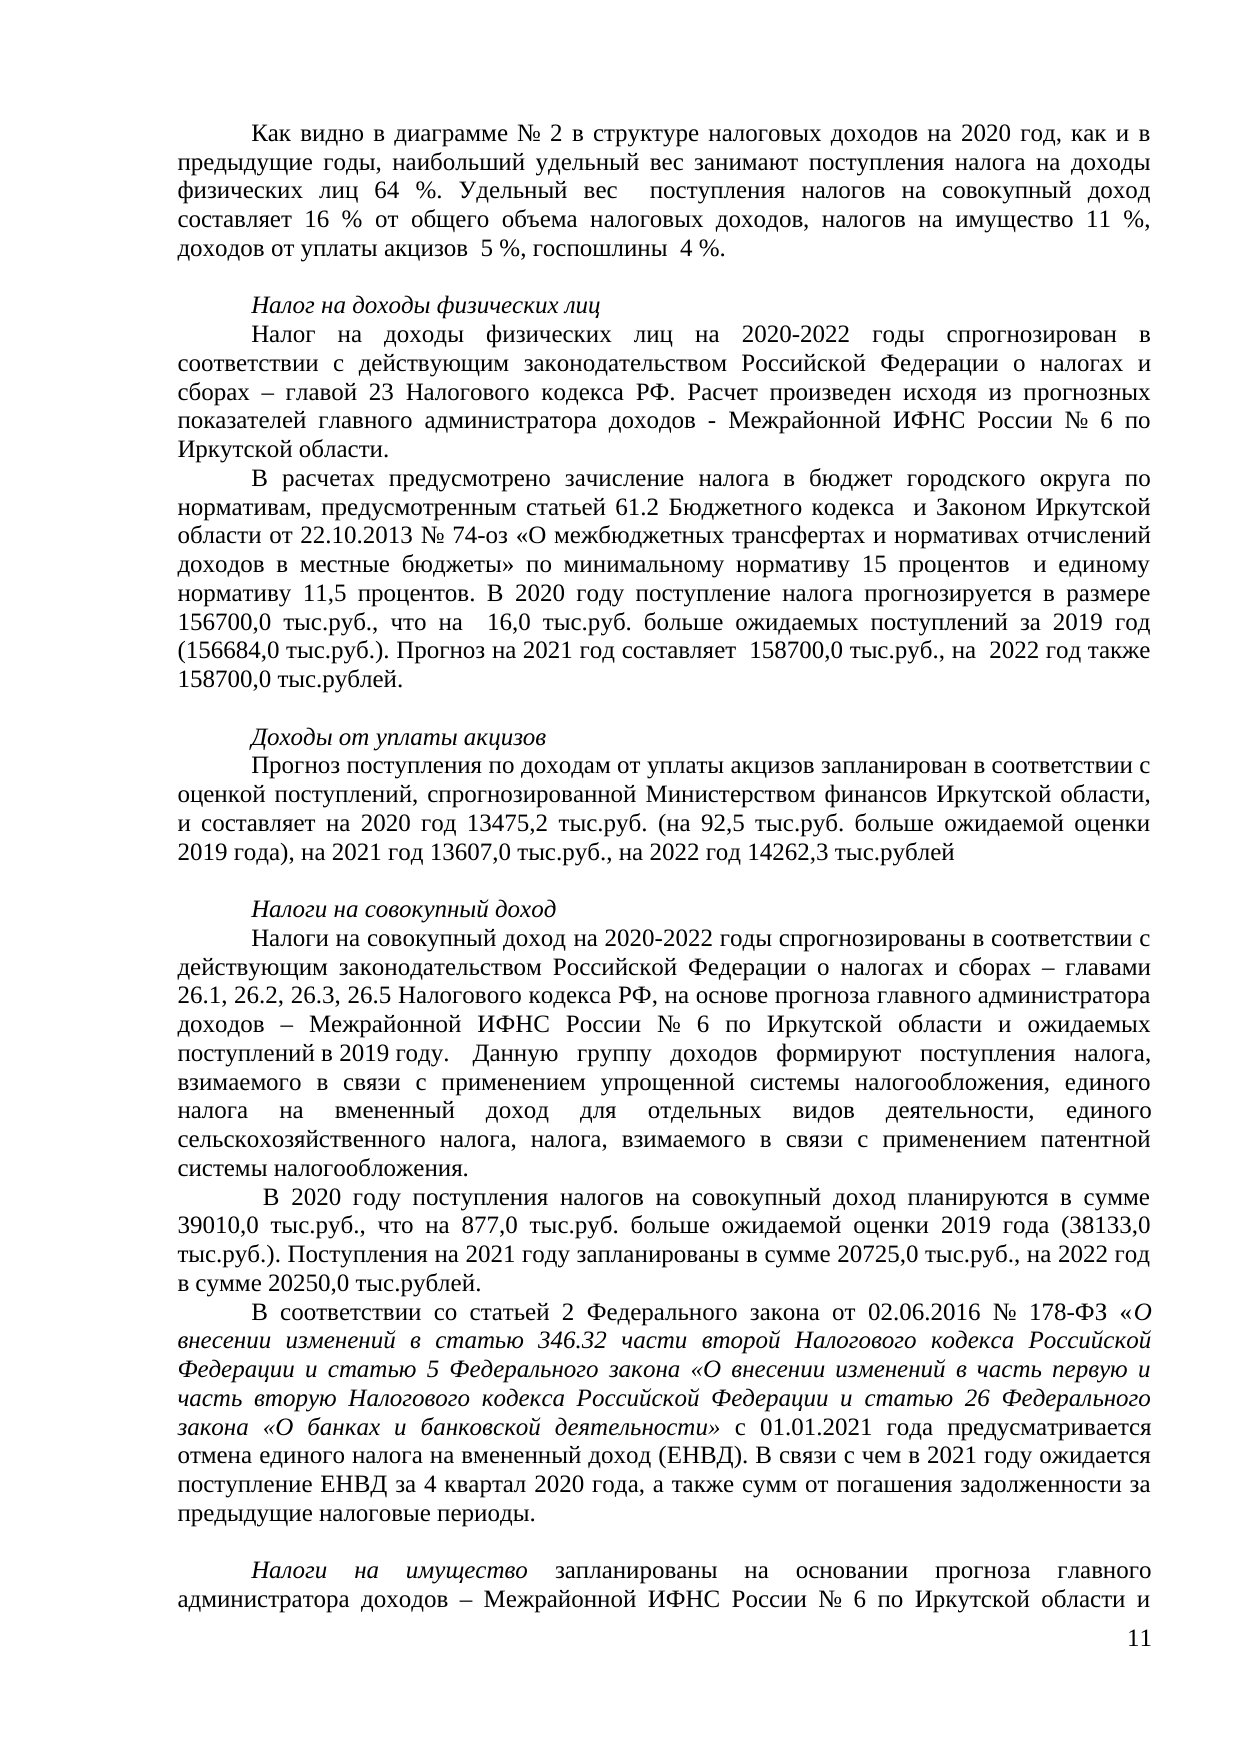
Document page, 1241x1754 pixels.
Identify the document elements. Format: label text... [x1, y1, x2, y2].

text Налоги на совокупный доход [177, 894, 1152, 923]
text Налог на доходы физических лиц на 2020-2022 годы спрогнозирован в соответствии с действующим законодательством Российской Федерации о налогах и сборах – главой 23 Налогового кодекса РФ. Расчет произведен исходя из прогнозных показателей главного администратора доходов - Межрайонной ИФНС России № 6 по Иркутской области. [177, 319, 1152, 463]
text В расчетах предусмотрено зачисление налога в бюджет городского округа по нормативам, предусмотренным статьей 61.2 Бюджетного кодекса и Законом Иркутской области от 22.10.2013 № 74-оз «О межбюджетных трансфертах и нормативах отчислений доходов в местные бюджеты» по минимальному нормативу 15 процентов и единому нормативу 11,5 процентов. В 2020 году поступление налога прогнозируется в размере 156700,0 тыс.руб., что на 16,0 тыс.руб. больше ожидаемых поступлений за 2019 год (156684,0 тыс.руб.). Прогноз на 2021 год составляет 158700,0 тыс.руб., на 2022 год также 158700,0 тыс.рублей. [177, 463, 1152, 693]
text Налоги на совокупный доход на 2020-2022 годы спрогнозированы в соответствии с действующим законодательством Российской Федерации о налогах и сборах – главами 26.1, 26.2, 26.3, 26.5 Налогового кодекса РФ, на основе прогноза главного администратора доходов – Межрайонной ИФНС России № 6 по Иркутской области и ожидаемых поступлений в 2019 году. Данную группу доходов формируют поступления налога, взимаемого в связи с применением упрощенной системы налогообложения, единого налога на вмененный доход для отдельных видов деятельности, единого сельскохозяйственного налога, налога, взимаемого в связи с применением патентной системы налогообложения. [177, 923, 1152, 1182]
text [177, 1556, 1152, 1613]
text В 2020 году поступления налогов на совокупный доход планируются в сумме 39010,0 тыс.руб., что на 877,0 тыс.руб. больше ожидаемой оценки 2019 года (38133,0 тыс.руб.). Поступления на 2021 году запланированы в сумме 20725,0 тыс.руб., на 2022 год в сумме 20250,0 тыс.рублей. [177, 1182, 1152, 1297]
text Как видно в диаграмме № 2 в структуре налоговых доходов на 2020 год, как и в предыдущие годы, наибольший удельный вес занимают поступления налога на доходы физических лиц 64 %. Удельный вес поступления налогов на совокупный доход составляет 16 % от общего объема налоговых доходов, налогов на имущество 11 %, доходов от уплаты акцизов 5 %, госпошлины 4 %. [177, 118, 1152, 262]
text В соответствии со статьей 2 Федерального закона от 02.06.2016 № 178-ФЗ «О внесении изменений в статью 346.32 части второй Налогового кодекса Российской Федерации и статью 5 Федерального закона «О внесении изменений в часть первую и часть вторую Налогового кодекса Российской Федерации и статью 26 Федерального закона «О банках и банковской деятельности» с 01.01.2021 года предусматривается отмена единого налога на вмененный доход (ЕНВД). В связи с чем в 2021 году ожидается поступление ЕНВД за 4 квартал 2020 года, а также сумм от погашения задолженности за предыдущие налоговые периоды. [177, 1297, 1152, 1527]
text Доходы от уплаты акцизов [177, 722, 1152, 751]
text Прогноз поступления по доходам от уплаты акцизов запланирован в соответствии с оценкой поступлений, спрогнозированной Министерством финансов Иркутской области, и составляет на 2020 год 13475,2 тыс.руб. (на 92,5 тыс.руб. больше ожидаемой оценки 2019 года), на 2021 год 13607,0 тыс.руб., на 2022 год 14262,3 тыс.рублей [177, 751, 1152, 866]
text Налог на доходы физических лиц [177, 291, 1152, 319]
